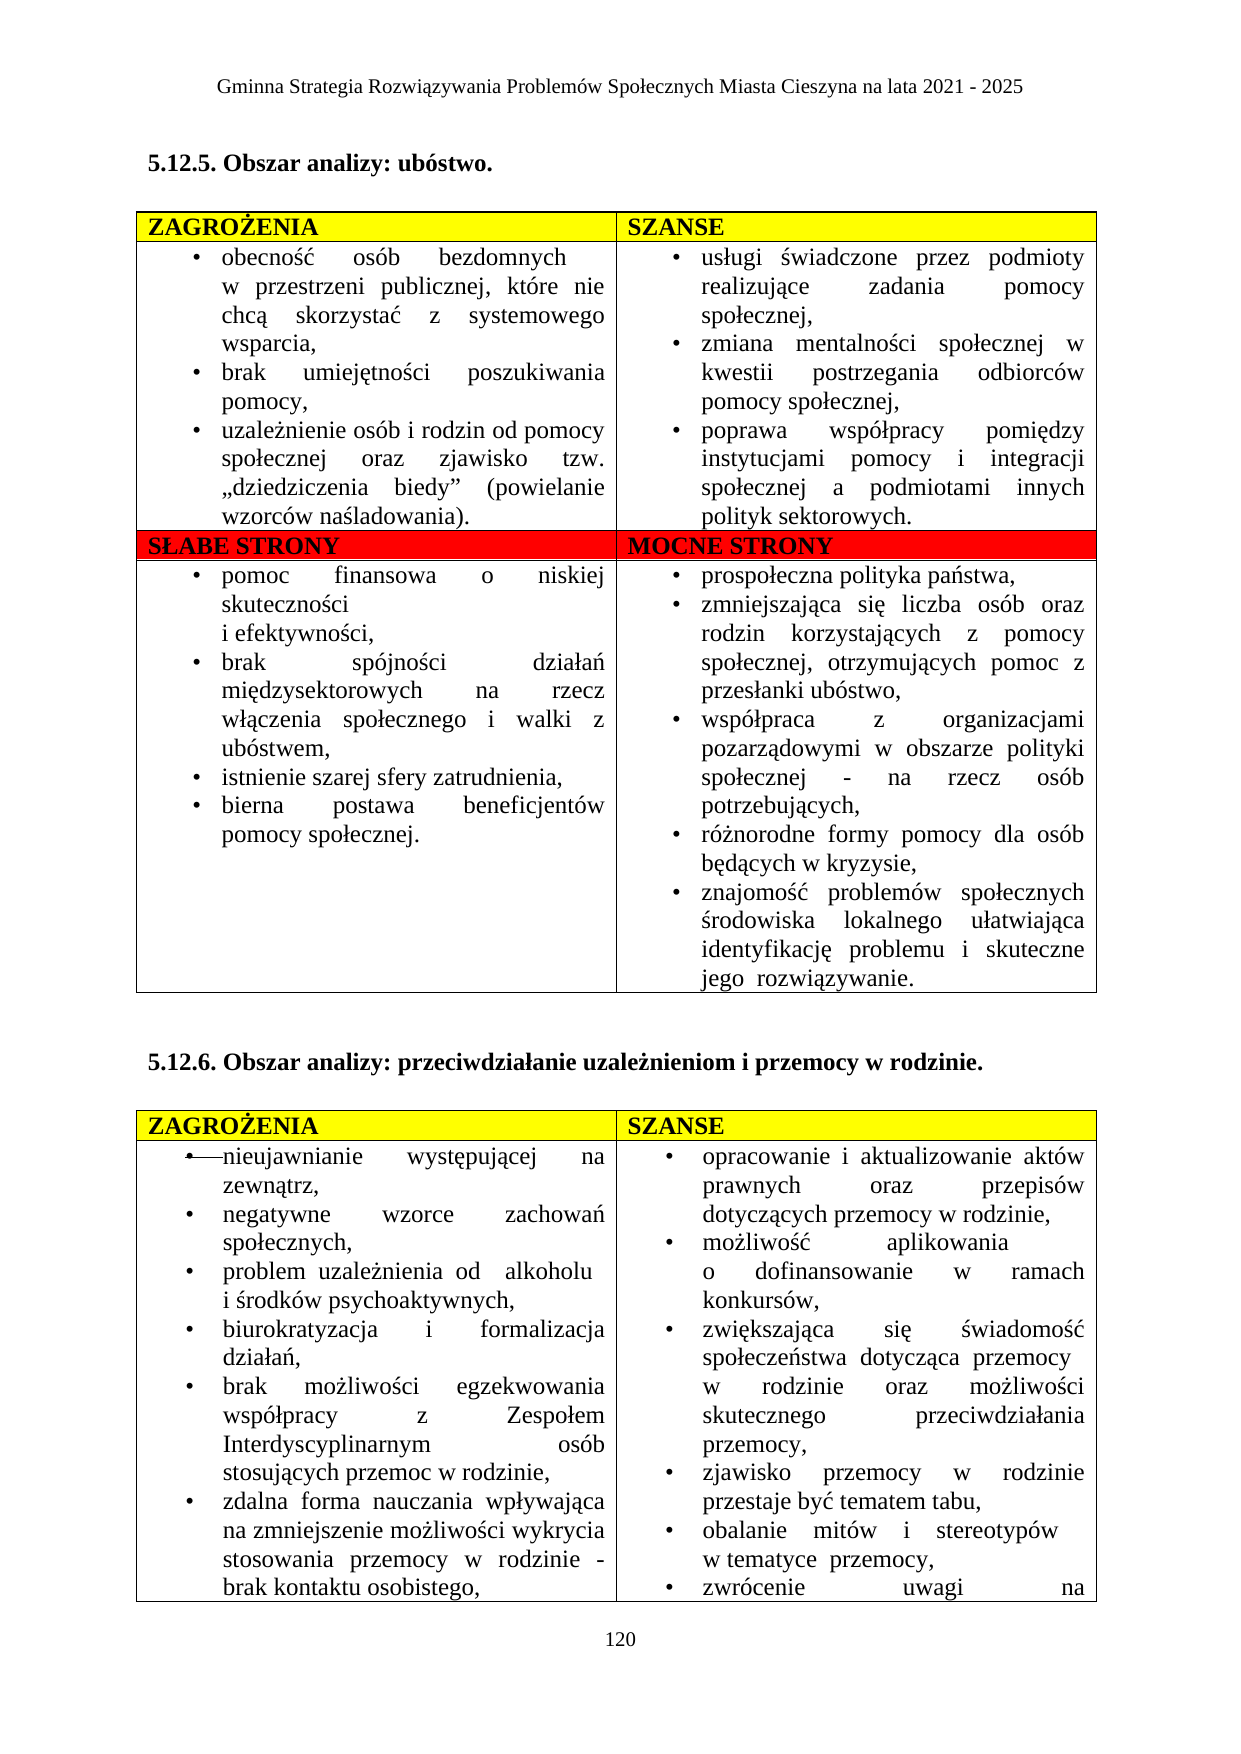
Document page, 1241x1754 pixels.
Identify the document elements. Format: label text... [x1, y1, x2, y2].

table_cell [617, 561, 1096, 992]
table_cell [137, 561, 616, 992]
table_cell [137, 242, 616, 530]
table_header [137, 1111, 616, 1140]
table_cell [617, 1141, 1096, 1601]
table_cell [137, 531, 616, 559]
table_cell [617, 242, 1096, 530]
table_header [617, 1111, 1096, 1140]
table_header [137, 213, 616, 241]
subtitle 5.12.6. Obszar analizy: przeciwdziałanie uzależnieniom i przemocy w rodzinie. [148, 1047, 1093, 1075]
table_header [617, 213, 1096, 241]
subtitle 5.12.5. Obszar analizy: ubóstwo. [148, 148, 1093, 176]
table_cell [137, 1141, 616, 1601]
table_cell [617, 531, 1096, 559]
